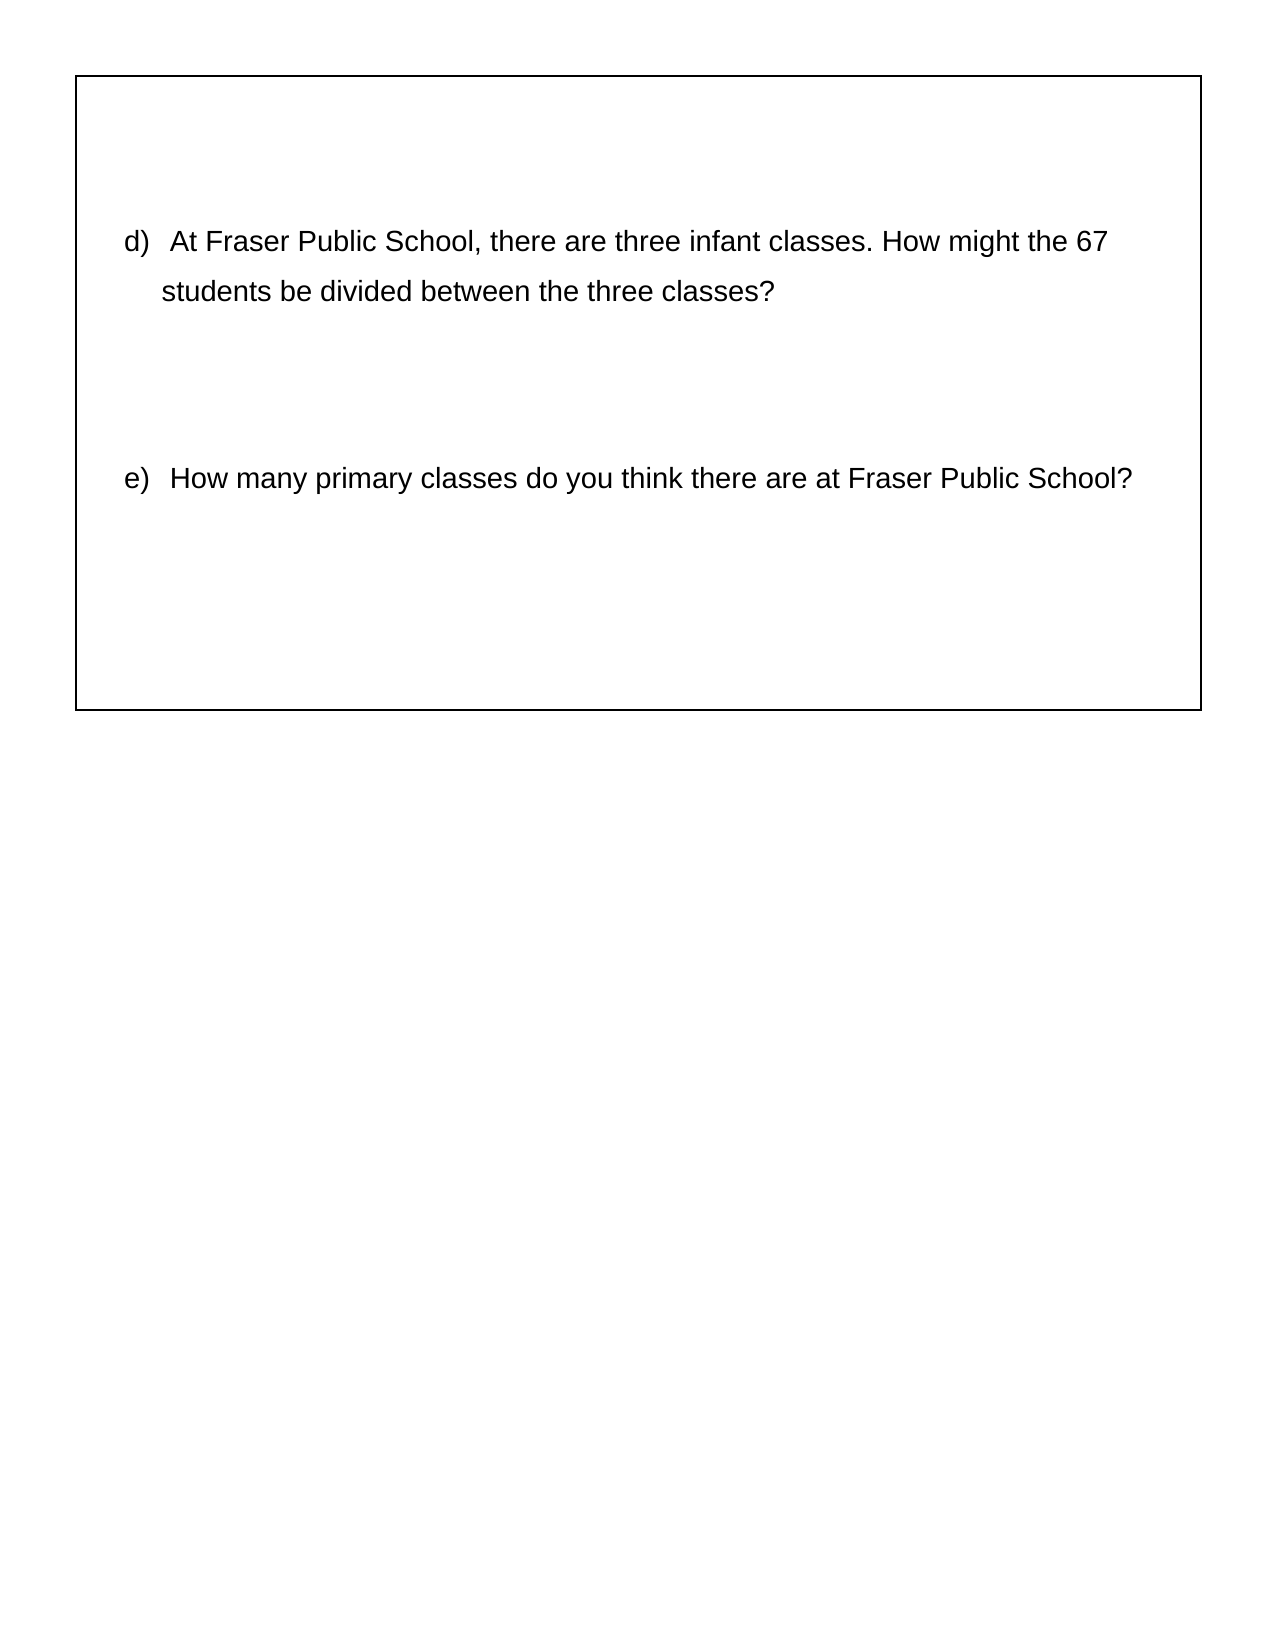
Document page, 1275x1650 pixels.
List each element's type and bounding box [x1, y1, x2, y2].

table_header [77, 77, 1200, 708]
